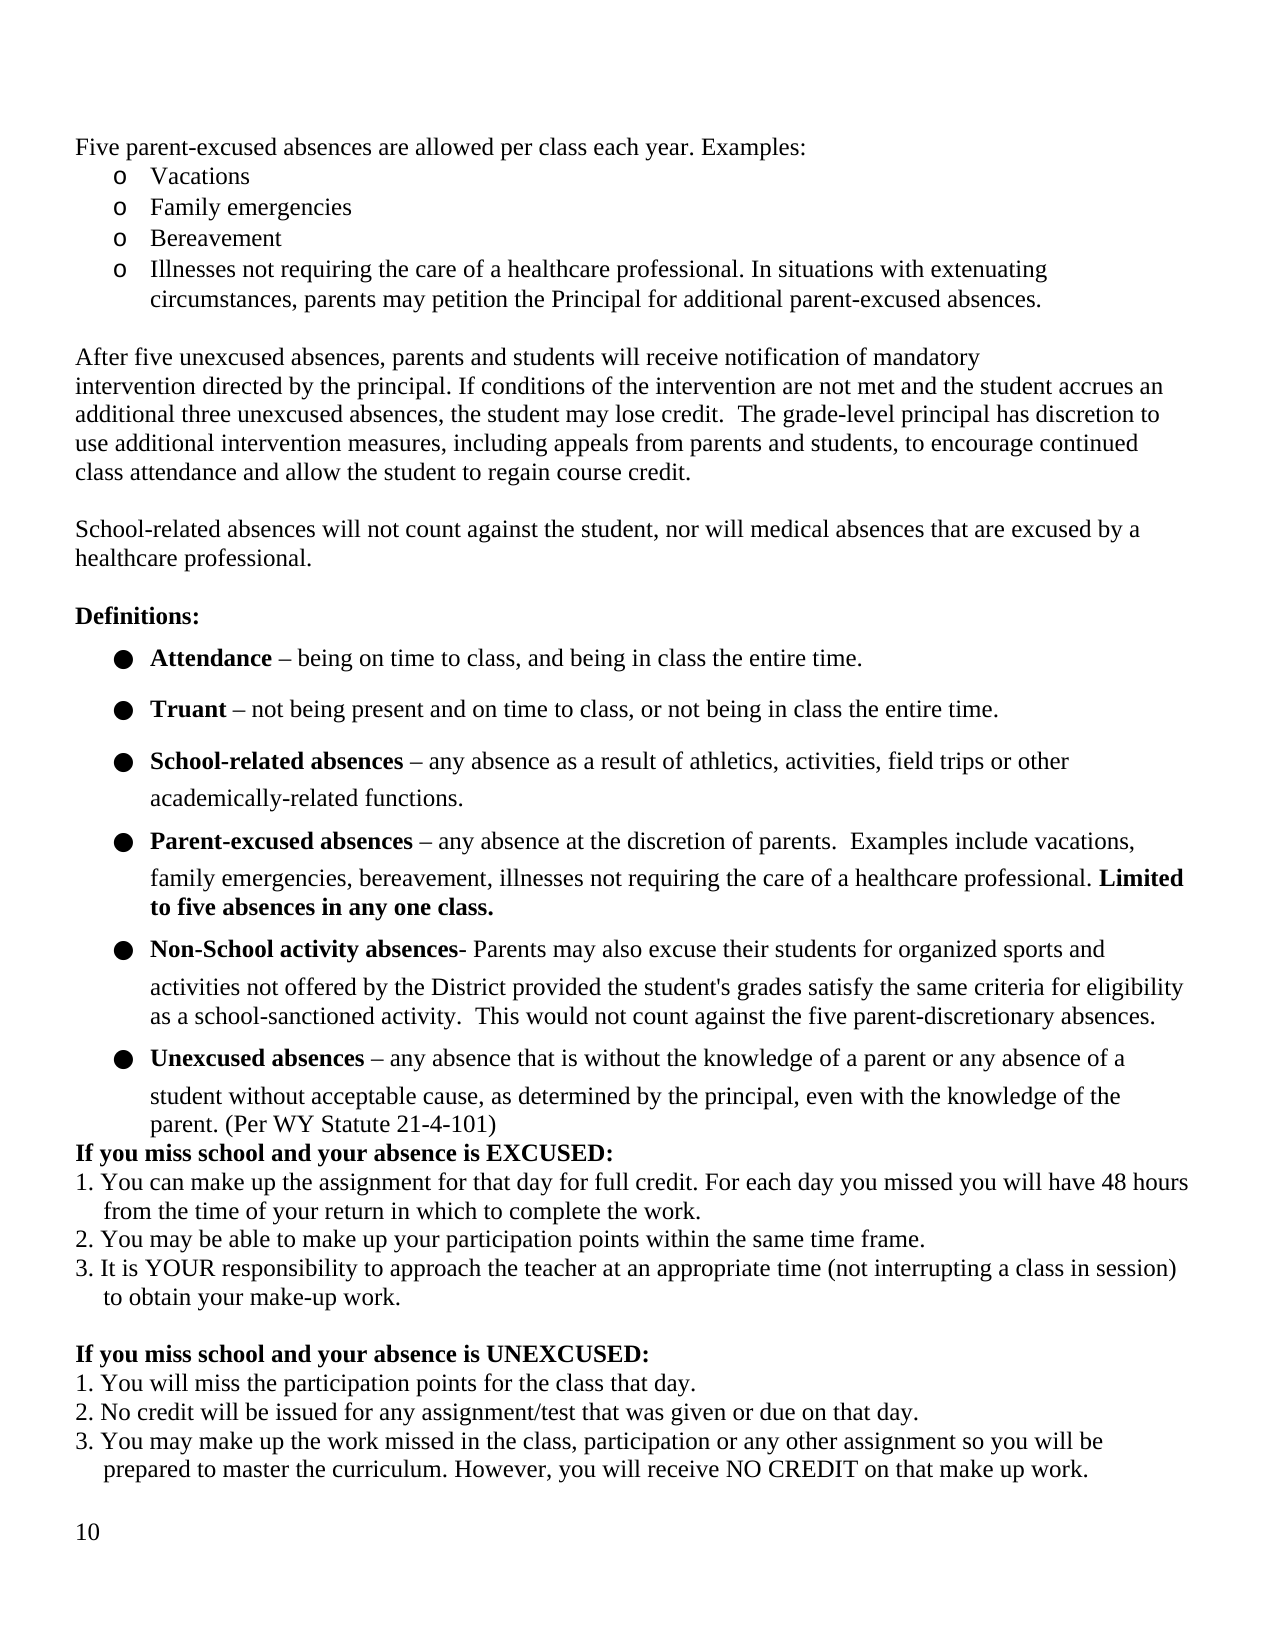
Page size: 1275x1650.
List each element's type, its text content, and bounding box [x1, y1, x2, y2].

text 1. You can make up the assignment for that day for full credit. For each day you missed you will have 48 hours from the time of your return in which to complete the work. [75, 1167, 1191, 1224]
list Family emergencies [112, 192, 1191, 223]
text 2. No credit will be issued for any assignment/test that was given or due on that day. [75, 1397, 1191, 1426]
text Five parent-excused absences are allowed per class each year. Examples: [75, 132, 1191, 161]
list Bereavement [112, 223, 1191, 254]
list Attendance – being on time to class, and being in class the entire time. [112, 629, 1191, 681]
text 3. It is YOUR responsibility to approach the teacher at an appropriate time (not interrupting a class in session) to obtain your make-up work. [75, 1253, 1191, 1311]
list Parent-excused absences – any absence at the discretion of parents. Examples include vacations, family emergencies, bereavement, illnesses not requiring the care of a healthcare professional. Limited to five absences in any one class. [112, 812, 1191, 921]
text 3. You may make up the work missed in the class, participation or any other assignment so you will be prepared to master the curriculum. However, you will receive NO CREDIT on that make up work. [75, 1426, 1191, 1483]
list Illnesses not requiring the care of a healthcare professional. In situations with extenuating circumstances, parents may petition the Principal for additional parent-excused absences. [112, 254, 1191, 313]
list School-related absences – any absence as a result of athletics, activities, field trips or other academically-related functions. [112, 732, 1191, 812]
text 2. You may be able to make up your participation points within the same time frame. [75, 1224, 1191, 1253]
text School-related absences will not count against the student, nor will medical absences that are excused by a healthcare professional. [75, 514, 1191, 572]
list Unexcused absences – any absence that is without the knowledge of a parent or any absence of a student without acceptable cause, as determined by the principal, even with the knowledge of the parent. (Per WY Statute 21-4-101) [112, 1029, 1191, 1138]
text If you miss school and your absence is EXCUSED: [75, 1138, 1191, 1167]
list Truant – not being present and on time to class, or not being in class the entire time. [112, 681, 1191, 732]
list Non-School activity absences- Parents may also excuse their students for organized sports and activities not offered by the District provided the student's grades satisfy the same criteria for eligibility as a school-sanctioned activity. This would not count against the five parent-discretionary absences. [112, 921, 1191, 1029]
text 1. You will miss the participation points for the class that day. [75, 1368, 1191, 1397]
text Definitions: [75, 601, 1191, 629]
list Vacations [112, 161, 1191, 192]
text After five unexcused absences, parents and students will receive notification of mandatory intervention directed by the principal. If conditions of the intervention are not met and the student accrues an additional three unexcused absences, the student may lose credit. The grade-level principal has discretion to use additional intervention measures, including appeals from parents and students, to encourage continued class attendance and allow the student to regain course credit. [75, 342, 1191, 486]
text If you miss school and your absence is UNEXCUSED: [75, 1339, 1191, 1368]
